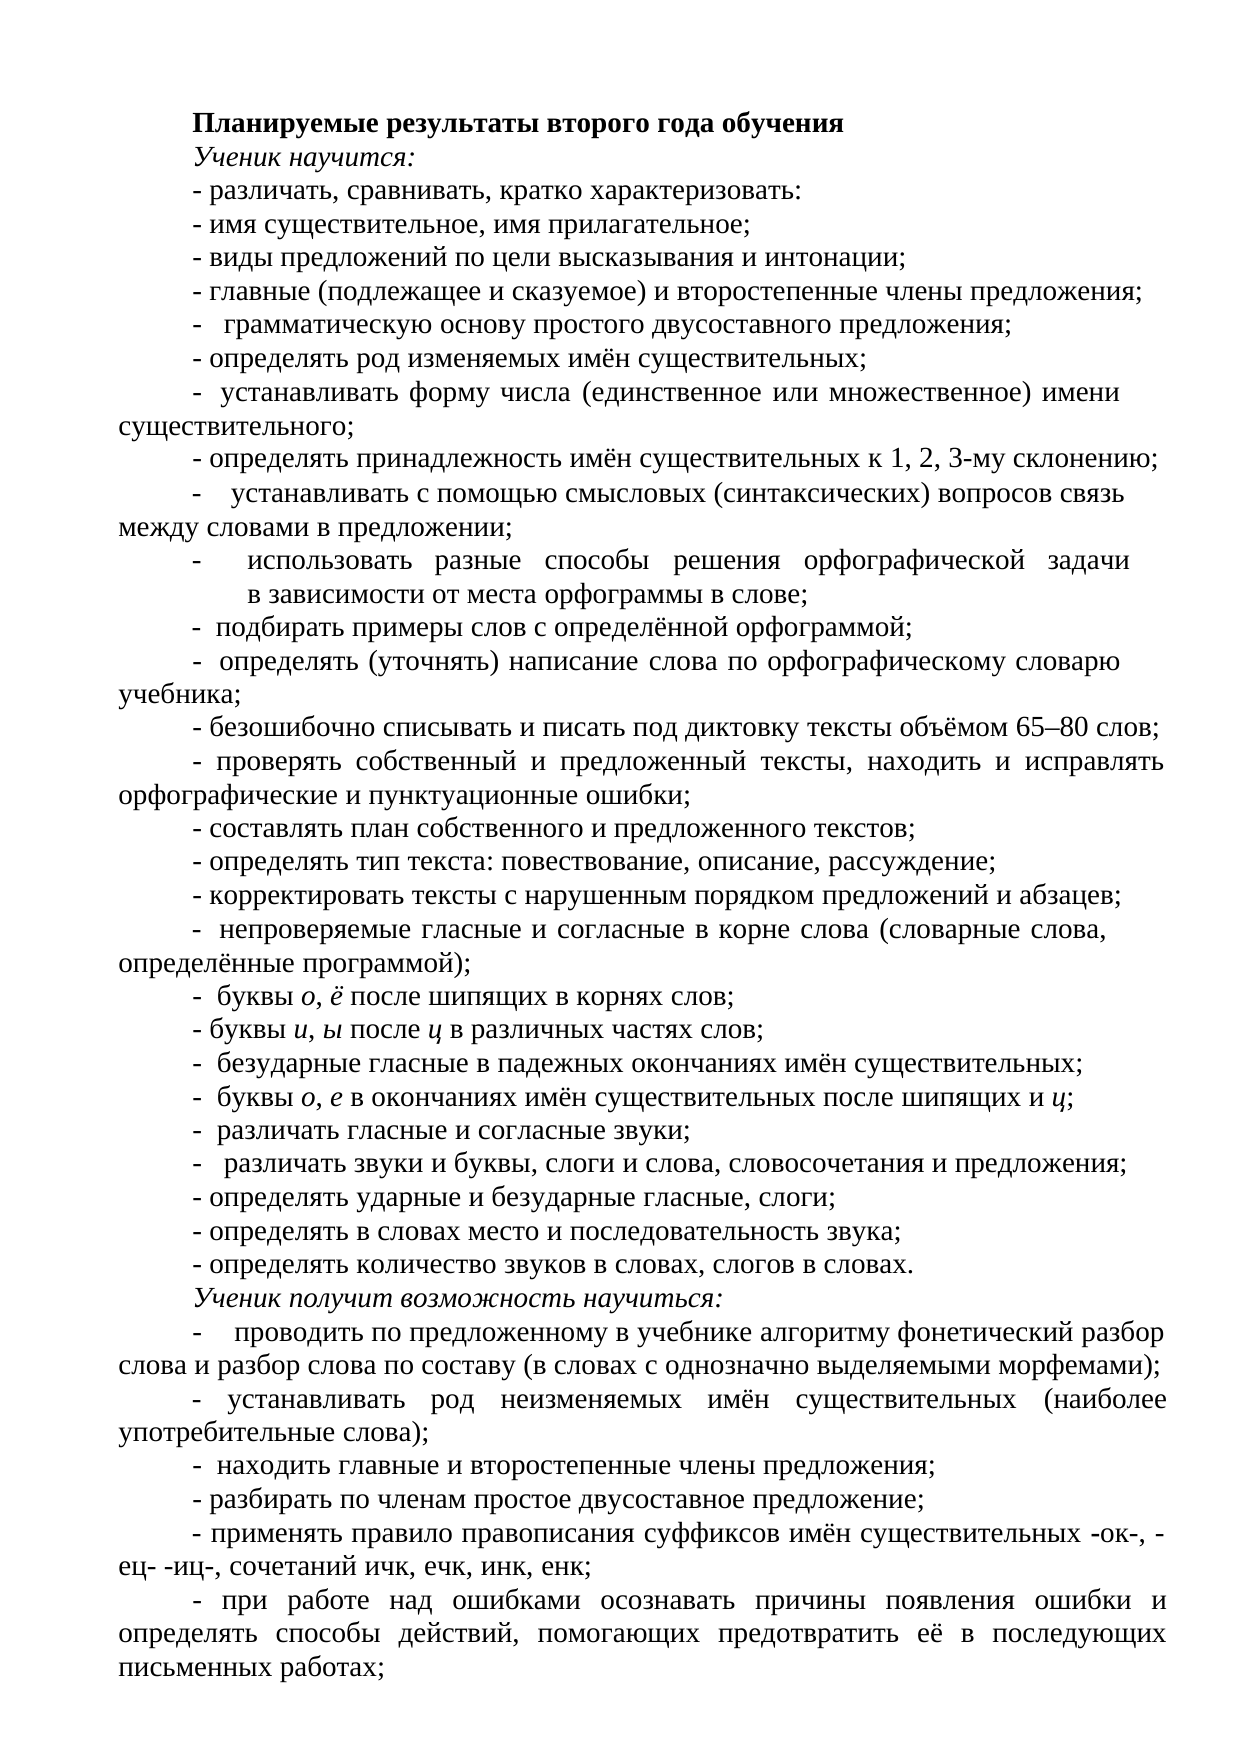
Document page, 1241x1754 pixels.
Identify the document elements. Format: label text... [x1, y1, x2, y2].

list при работе над ошибками осознавать причины появления ошибки и определять способы действий, помогающих предотвратить её в последующих письменных работах; [118, 1582, 1167, 1683]
list различать, сравнивать, кратко характеризовать: [192, 173, 1192, 206]
list находить главные и второстепенные члены предложения; [192, 1448, 1192, 1481]
list безошибочно списывать и писать под диктовку тексты объёмом 65–80 слов; [192, 710, 1192, 743]
list буквы о, е в окончаниях имён существительных после шипящих и ц; [192, 1079, 1192, 1112]
list грамматическую основу простого двусоставного предложения; [192, 307, 1192, 341]
text Ученик получит возможность научиться: [192, 1280, 1192, 1314]
list проводить по предложенному в учебнике алгоритму фонетический разбор слова и разбор слова по составу (в словах с однозначно выделяемыми морфемами); [118, 1314, 1167, 1381]
list разбирать по членам простое двусоставное предложение; [192, 1481, 1192, 1515]
list буквы и, ы после ц в различных частях слов; [192, 1012, 1192, 1045]
subtitle Планируемые результаты второго года обучения [192, 106, 1192, 139]
list составлять план собственного и предложенного текстов; [192, 810, 1192, 844]
list непроверяемые гласные и согласные в корне слова (словарные слова, определённые программой); [118, 911, 1166, 978]
list безударные гласные в падежных окончаниях имён существительных; [192, 1045, 1192, 1079]
list буквы о, ё после шипящих в корнях слов; [192, 978, 1192, 1012]
list определять (уточнять) написание слова по орфографическому словарю учебника; [118, 643, 1166, 710]
list устанавливать род неизменяемых имён существительных (наиболее употребительные слова); [118, 1381, 1167, 1448]
list устанавливать с помощью смысловых (синтаксических) вопросов связь между словами в предложении; [118, 475, 1168, 542]
list различать гласные и согласные звуки; [192, 1112, 1192, 1146]
text Ученик научится: [192, 139, 1192, 173]
list использовать разные способы решения орфографической задачи в зависимости от места орфограммы в слове; [118, 542, 1167, 609]
list корректировать тексты с нарушенным порядком предложений и абзацев; [192, 877, 1192, 911]
list определять тип текста: повествование, описание, рассуждение; [192, 844, 1192, 877]
list имя существительное, имя прилагательное; [192, 206, 1192, 240]
list устанавливать форму числа (единственное или множественное) имени существительного; [118, 374, 1166, 441]
list применять правило правописания суффиксов имён существительных -ок-, - ец- -иц-, сочетаний ичк, ечк, инк, енк; [118, 1515, 1168, 1582]
list определять принадлежность имён существительных к 1, 2, 3-му склонению; [192, 441, 1192, 475]
list подбирать примеры слов с определённой орфограммой; [191, 609, 1192, 643]
list определять в словах место и последовательность звука; [192, 1213, 1192, 1247]
list проверять собственный и предложенный тексты, находить и исправлять орфографические и пунктуационные ошибки; [118, 743, 1167, 810]
list различать звуки и буквы, слоги и слова, словосочетания и предложения; [192, 1146, 1192, 1179]
list определять ударные и безударные гласные, слоги; [192, 1179, 1192, 1213]
list виды предложений по цели высказывания и интонации; [192, 240, 1192, 273]
list главные (подлежащее и сказуемое) и второстепенные члены предложения; [192, 273, 1192, 307]
list определять количество звуков в словах, слогов в словах. [192, 1247, 1192, 1280]
list определять род изменяемых имён существительных; [192, 341, 1192, 374]
